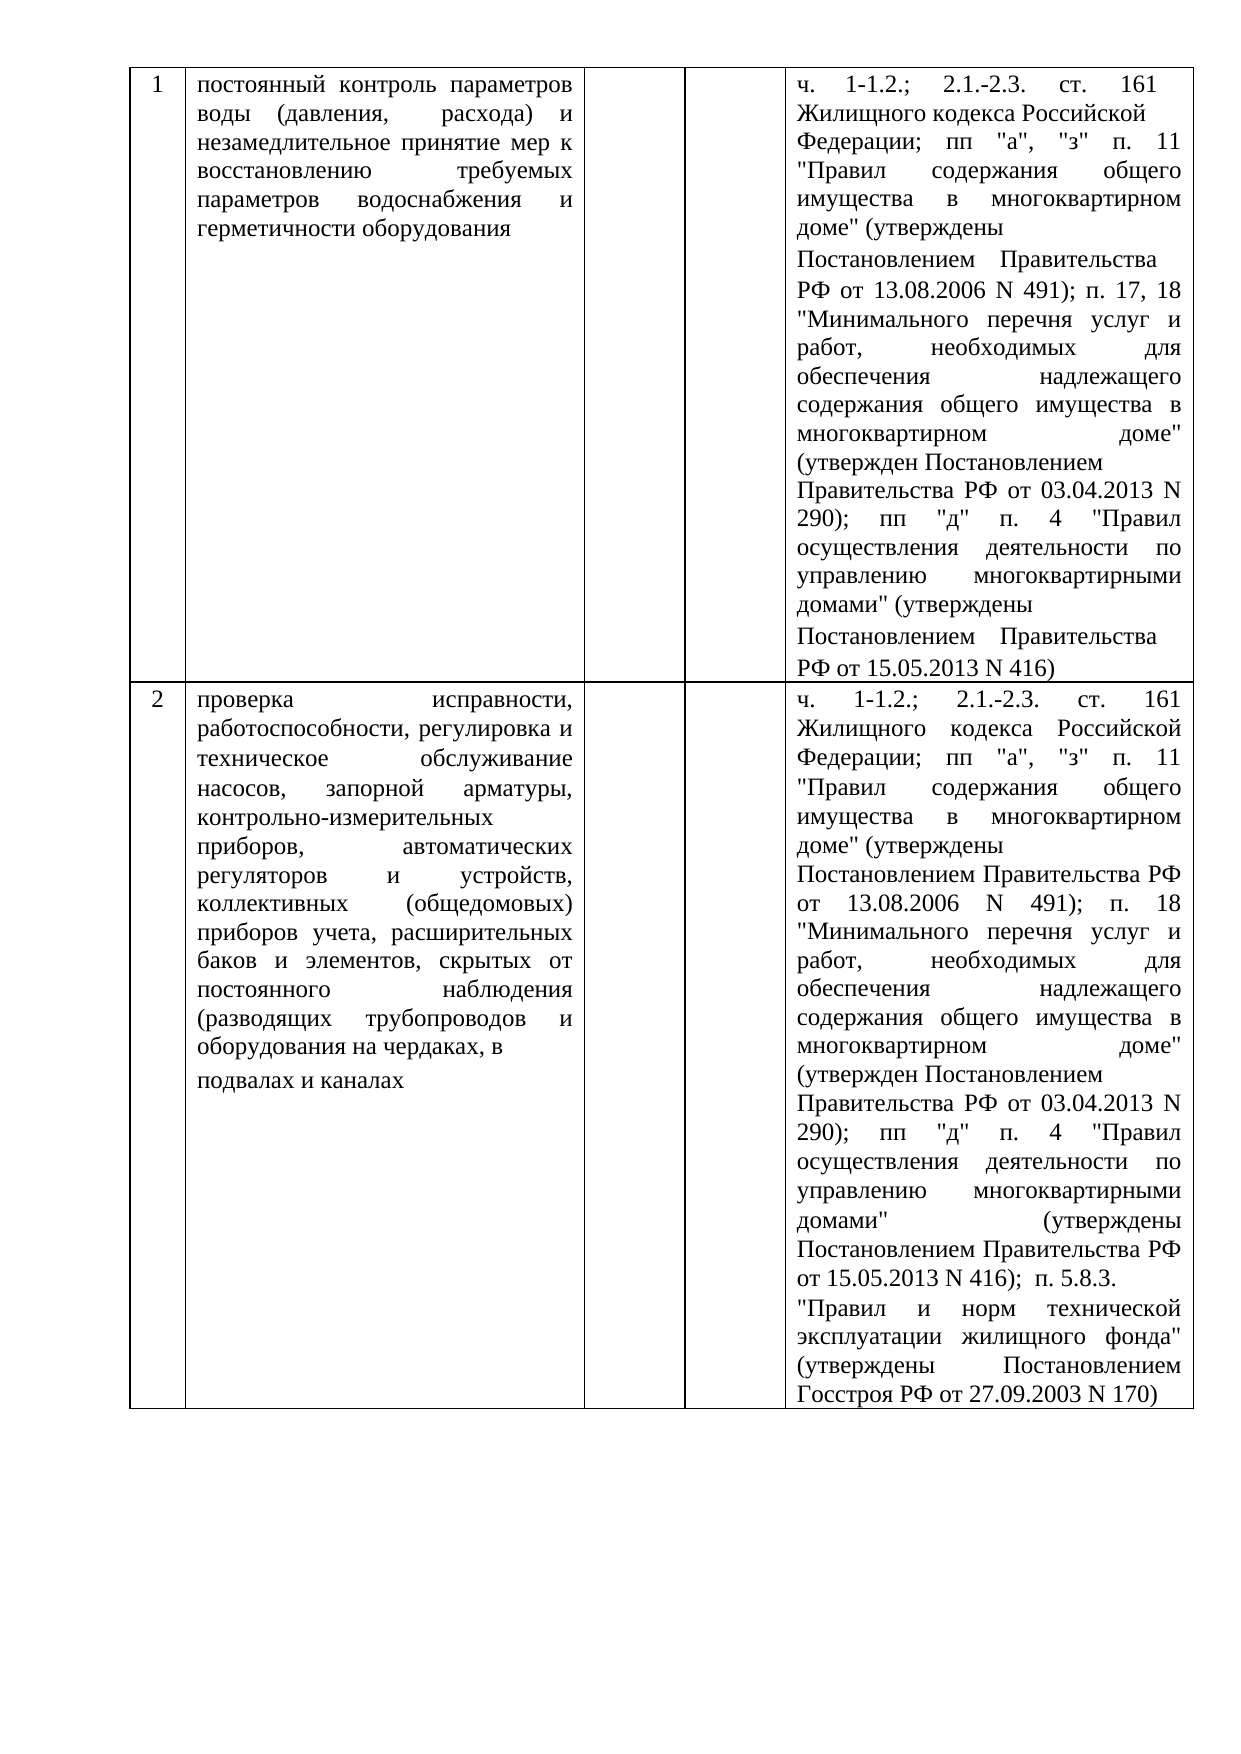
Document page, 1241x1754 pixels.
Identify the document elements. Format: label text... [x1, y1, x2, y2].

table_cell ч. 1-1.2.; 2.1.-2.3. ст. 161 Жилищного кодекса Российской Федерации; пп "а", "з" п. 11 "Правил содержания общего имущества в многоквартирном доме" (утверждены Постановлением Правительства РФ от 13.08.2006 N 491); п. 18 "Минимального перечня услуг и работ, необходимых для обеспечения надлежащего содержания общего имущества в многоквартирном доме" (утвержден Постановлением Правительства РФ от 03.04.2013 N 290); пп "д" п. 4 "Правил осуществления деятельности по управлению многоквартирными домами" (утверждены Постановлением Правительства РФ от 15.05.2013 N 416); п. 5.8.3. "Правил и норм технической эксплуатации жилищного фонда" (утверждены Постановлением Госстроя РФ от 27.09.2003 N 170) [786, 683, 1193, 1408]
table_cell проверка исправности, работоспособности, регулировка и техническое обслуживание насосов, запорной арматуры, контрольно-измерительных приборов, автоматических регуляторов и устройств, коллективных (общедомовых) приборов учета, расширительных баков и элементов, скрытых от постоянного наблюдения (разводящих трубопроводов и оборудования на чердаках, в подвалах и каналах [186, 683, 584, 1408]
table_cell 1 [131, 68, 185, 681]
table_cell [585, 68, 684, 681]
table_cell постоянный контроль параметров воды (давления, расхода) и незамедлительное принятие мер к восстановлению требуемых параметров водоснабжения и герметичности оборудования [186, 68, 584, 681]
table_cell [585, 683, 684, 1408]
table_cell 2 [131, 683, 185, 1408]
table_cell [686, 683, 785, 1408]
table_cell [686, 68, 785, 681]
table_cell ч. 1-1.2.; 2.1.-2.3. ст. 161 Жилищного кодекса Российской Федерации; пп "а", "з" п. 11 "Правил содержания общего имущества в многоквартирном доме" (утверждены Постановлением Правительства РФ от 13.08.2006 N 491); п. 17, 18 "Минимального перечня услуг и работ, необходимых для обеспечения надлежащего содержания общего имущества в многоквартирном доме" (утвержден Постановлением Правительства РФ от 03.04.2013 N 290); пп "д" п. 4 "Правил осуществления деятельности по управлению многоквартирными домами" (утверждены Постановлением Правительства РФ от 15.05.2013 N 416) [786, 68, 1193, 681]
